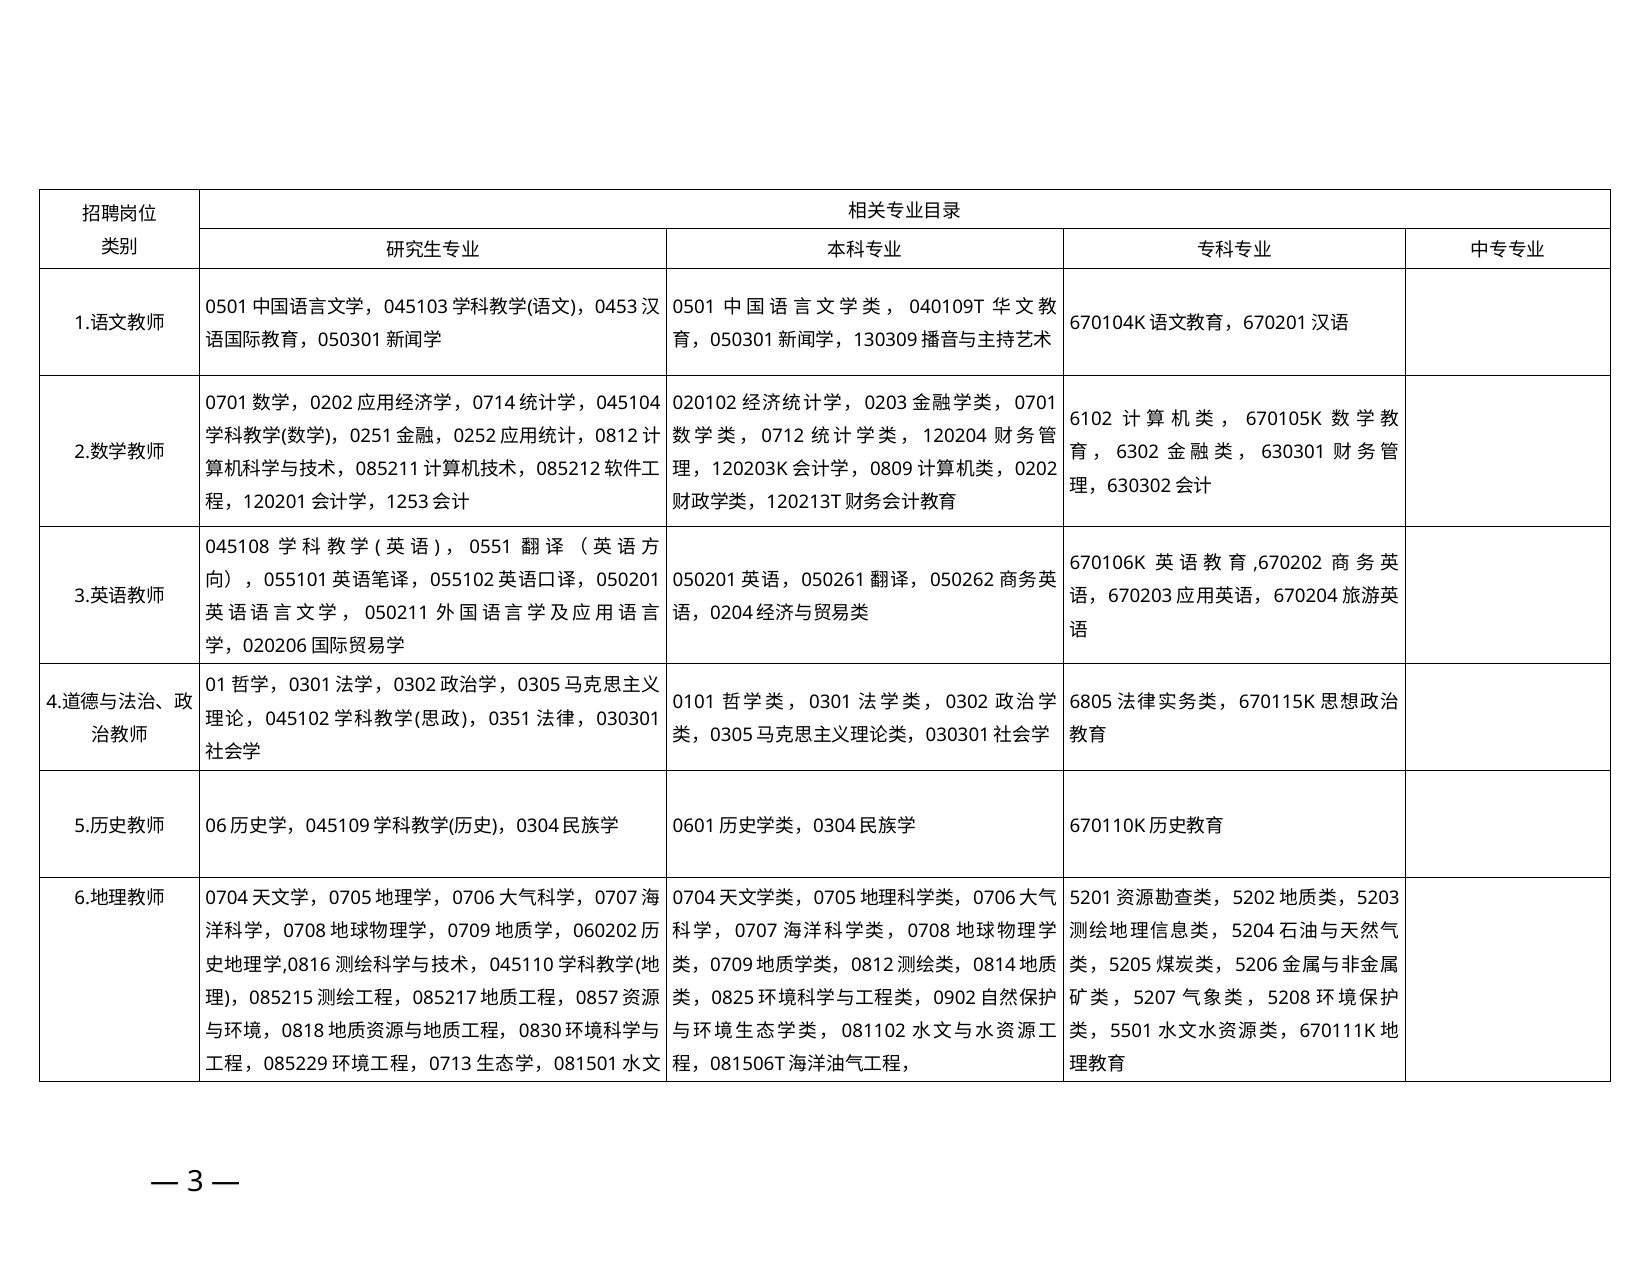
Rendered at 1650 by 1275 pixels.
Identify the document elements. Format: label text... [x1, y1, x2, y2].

table_cell 020102经济统计学，0203金融学类，0701数学类，0712统计学类，120204财务管理，120203K会计学，0809计算机类，0202财政学类，120213T财务会计教育 [667, 376, 1063, 526]
table_cell 0501中国语言文学，045103学科教学(语文)，0453汉语国际教育，050301新闻学 [200, 269, 666, 375]
table_cell 0501中国语言文学类，040109T华文教育，050301新闻学，130309播音与主持艺术 [667, 269, 1063, 375]
table_cell 1.语文教师 [40, 269, 199, 375]
table_cell [1406, 376, 1610, 526]
table_cell [1406, 269, 1610, 375]
table_cell 050201英语，050261翻译，050262商务英语，0204经济与贸易类 [667, 527, 1063, 663]
table_header 相关专业目录 [200, 190, 1610, 228]
table_cell [1406, 878, 1610, 1081]
table_cell 2.数学教师 [40, 376, 199, 526]
table_cell 专科专业 [1064, 229, 1405, 268]
table_cell [1406, 664, 1610, 770]
table_cell 0601历史学类，0304民族学 [667, 771, 1063, 877]
table_cell 4.道德与法治、政治教师 [40, 664, 199, 770]
table_cell 6805法律实务类，670115K思想政治教育 [1064, 664, 1405, 770]
table_cell 670110K历史教育 [1064, 771, 1405, 877]
table_cell 0101哲学类，0301法学类，0302政治学类，0305马克思主义理论类，030301社会学 [667, 664, 1063, 770]
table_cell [200, 878, 666, 1081]
table_cell 3.英语教师 [40, 527, 199, 663]
table_cell 670104K语文教育，670201汉语 [1064, 269, 1405, 375]
table_cell 5.历史教师 [40, 771, 199, 877]
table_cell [667, 878, 1063, 1081]
table_cell 本科专业 [667, 229, 1063, 268]
table_header 招聘岗位 类别 [40, 190, 199, 268]
table_cell 06历史学，045109学科教学(历史)，0304民族学 [200, 771, 666, 877]
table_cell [1064, 878, 1405, 1081]
table_cell 6.地理教师 [40, 878, 199, 1081]
table_cell 研究生专业 [200, 229, 666, 268]
table_cell 01哲学，0301法学，0302政治学，0305马克思主义理论，045102学科教学(思政)，0351法律，030301社会学 [200, 664, 666, 770]
table_cell 6102计算机类，670105K数学教育，6302金融类，630301财务管理，630302会计 [1064, 376, 1405, 526]
table_cell 0701数学，0202应用经济学，0714统计学，045104学科教学(数学)，0251金融，0252应用统计，0812计算机科学与技术，085211计算机技术，085212软件工程，120201会计学，1253会计 [200, 376, 666, 526]
table_cell 670106K英语教育,670202商务英语，670203应用英语，670204旅游英语 [1064, 527, 1405, 663]
table_cell 045108学科教学(英语)，0551翻译（英语方向），055101英语笔译，055102英语口译，050201英语语言文学，050211外国语言学及应用语言学，020206国际贸易学 [200, 527, 666, 663]
table_cell [1406, 771, 1610, 877]
table_cell 中专专业 [1406, 229, 1610, 268]
table_cell [1406, 527, 1610, 663]
